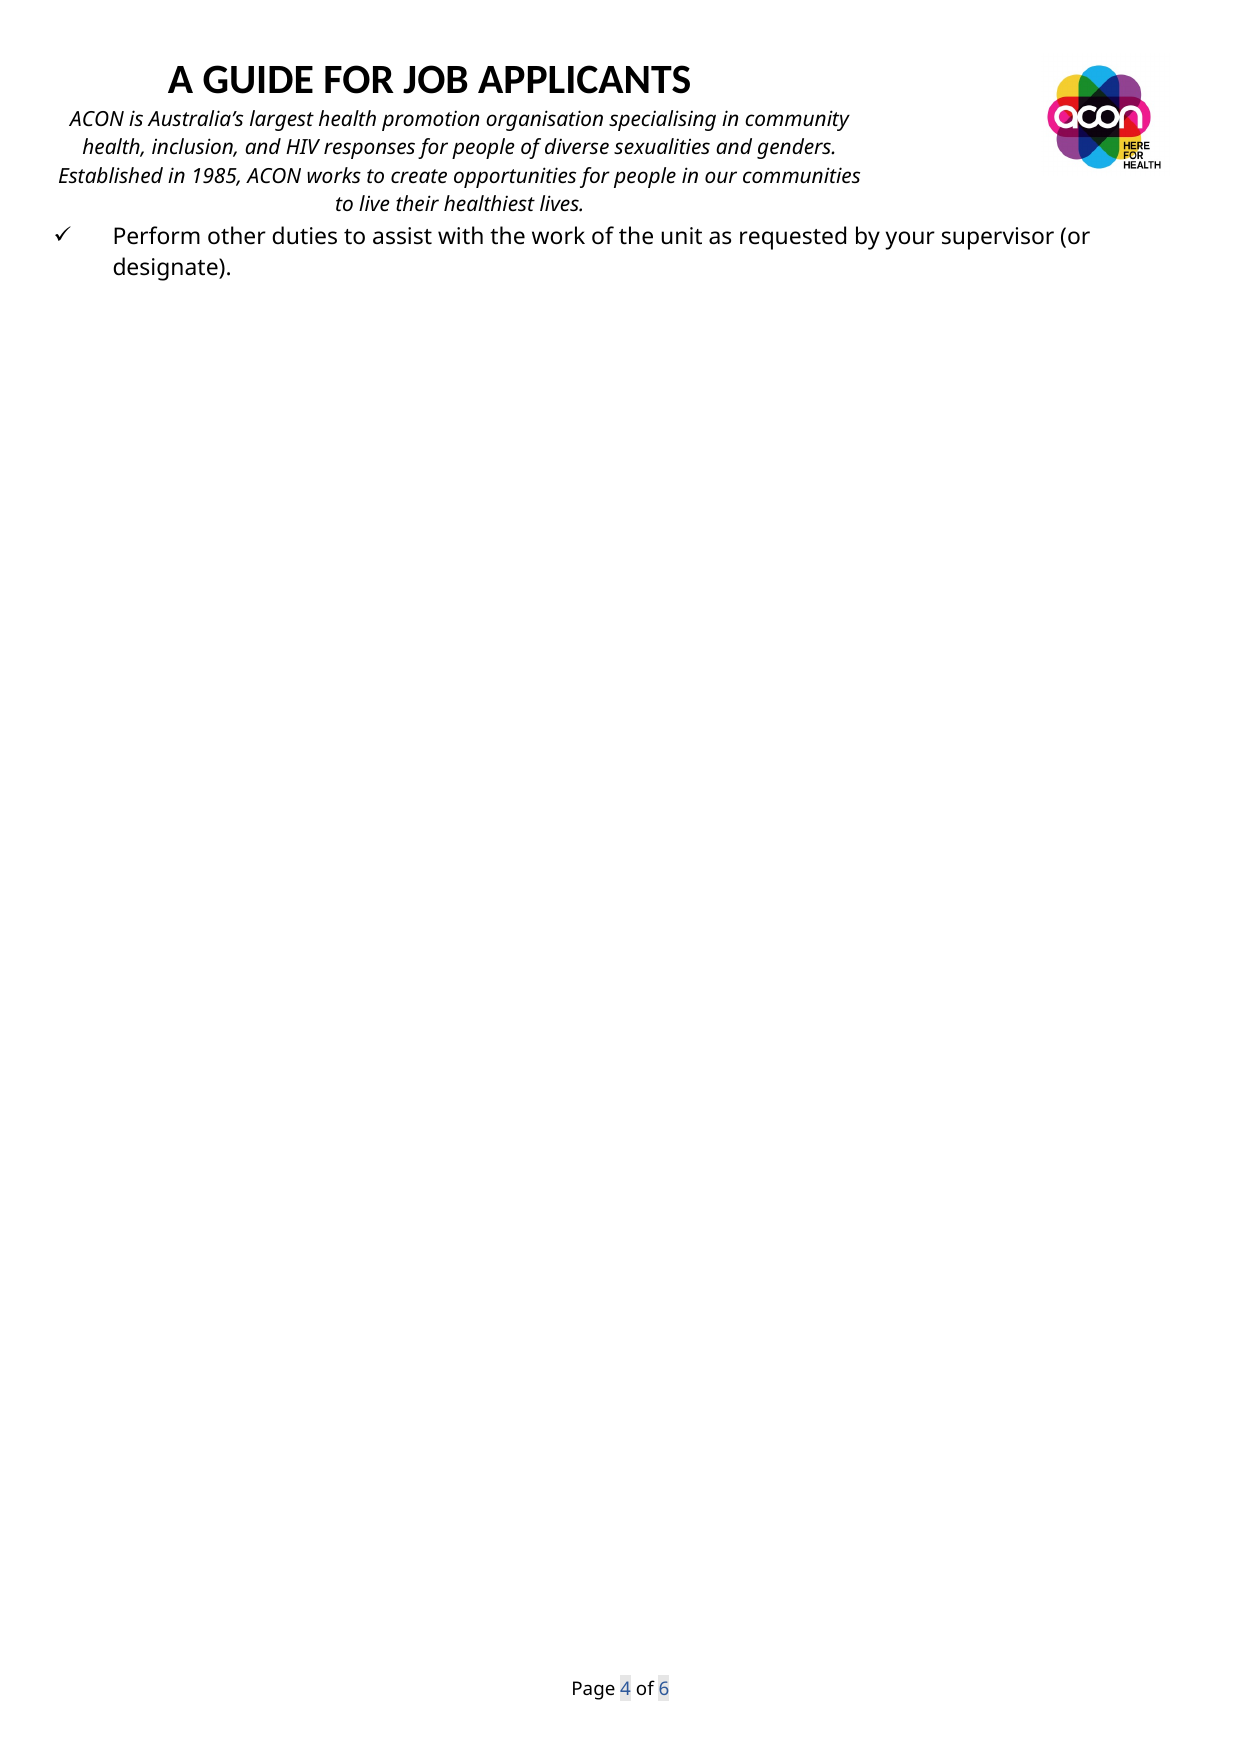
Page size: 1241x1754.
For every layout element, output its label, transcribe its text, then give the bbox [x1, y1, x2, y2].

picture [1040, 53, 1176, 179]
list Perform other duties to assist with the work of the unit as requested by your supervisor (or designate). [53, 220, 1187, 283]
